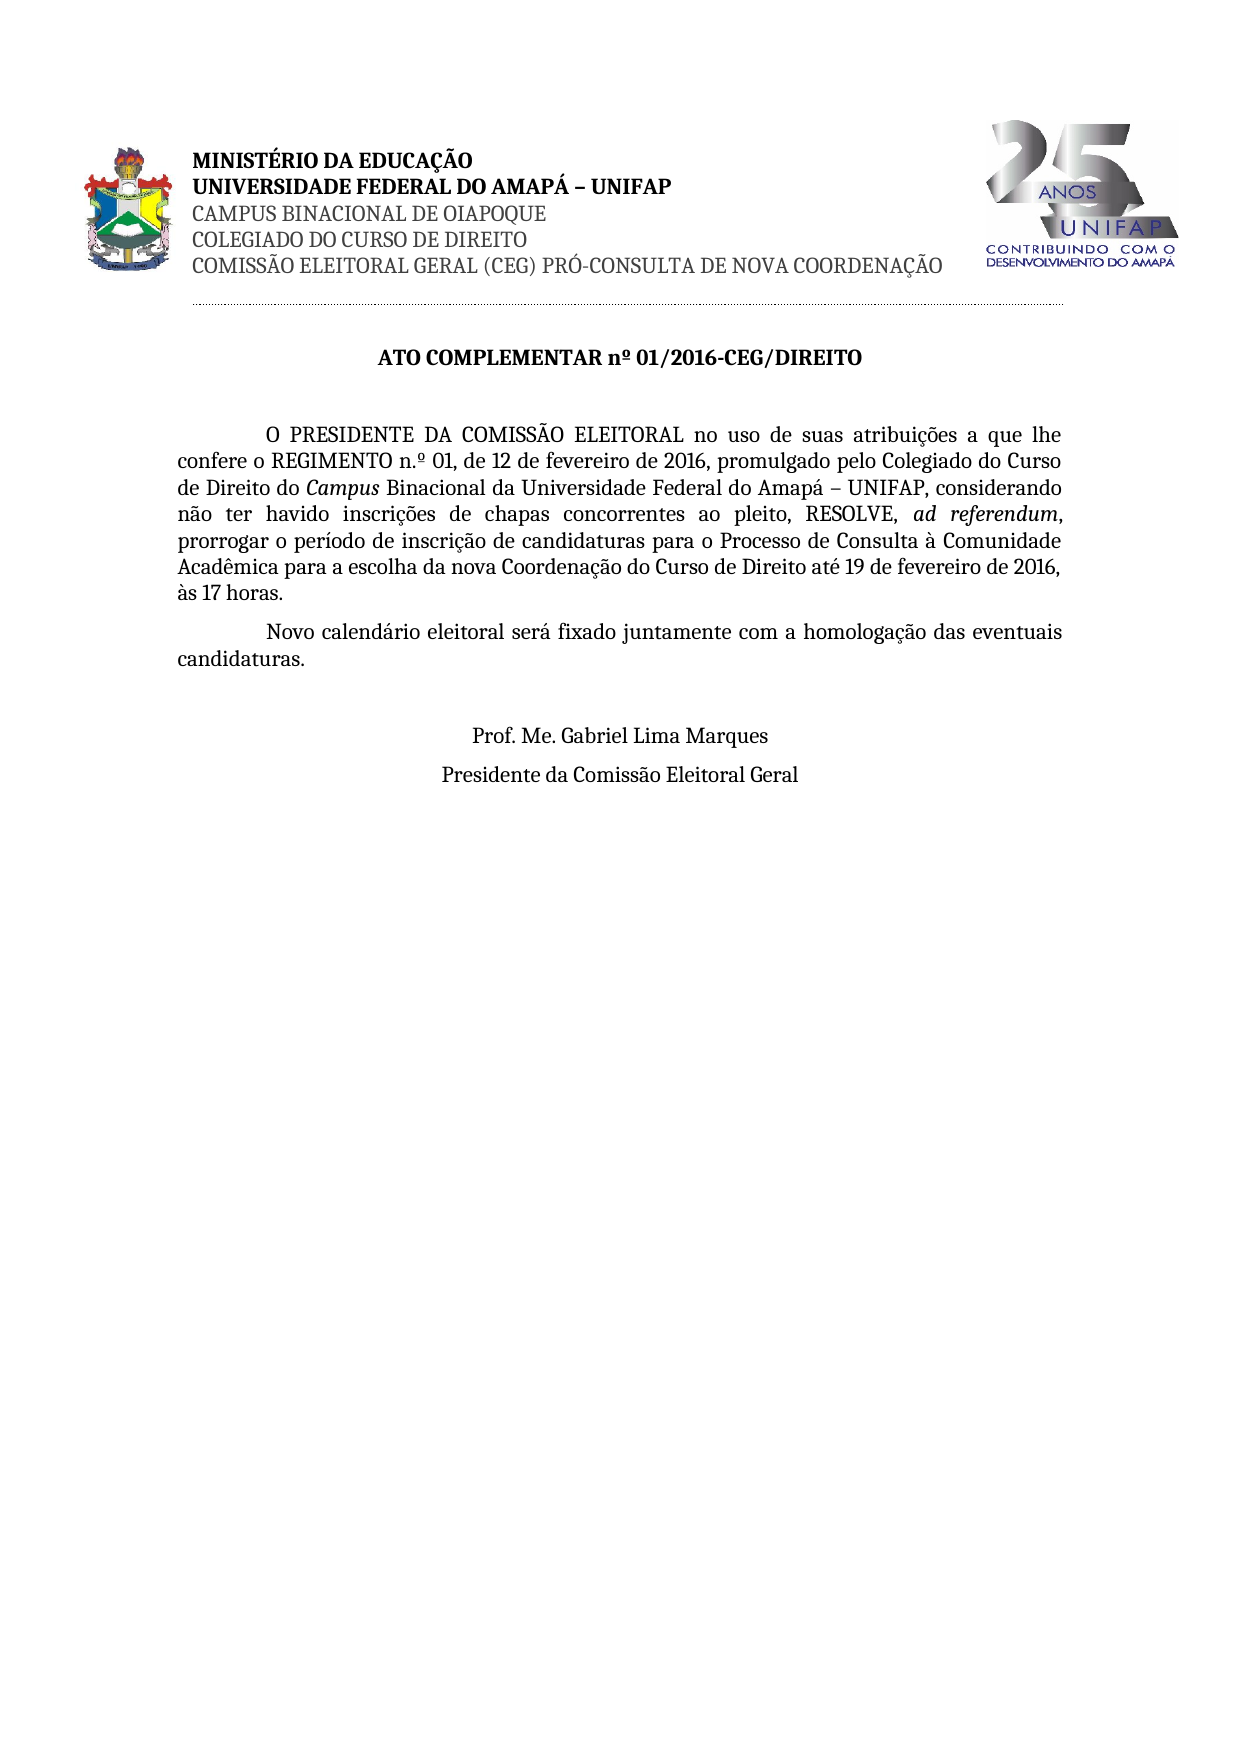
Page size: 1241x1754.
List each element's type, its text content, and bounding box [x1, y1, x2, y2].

text UNIVERSIDADE FEDERAL DO AMAPÁ – UNIFAP [192, 174, 986, 200]
text O PRESIDENTE DA COMISSÃO ELEITORAL no uso de suas atribuições a que lhe confere o REGIMENTO n.º 01, de 12 de fevereiro de 2016, promulgado pelo Colegiado do Curso de Direito do Campus Binacional da Universidade Federal do Amapá – UNIFAP, considerando não ter havido inscrições de chapas concorrentes ao pleito, RESOLVE, ad referendum, prorrogar o período de inscrição de candidaturas para o Processo de Consulta à Comunidade Acadêmica para a escolha da nova Coordenação do Curso de Direito até 19 de fevereiro de 2016, às 17 horas. [177, 422, 1063, 606]
text MINISTÉRIO DA EDUCAÇÃO [192, 148, 986, 174]
text ATO COMPLEMENTAR nº 01/2016-CEG/DIREITO [177, 344, 1063, 371]
text COMISSÃO ELEITORAL GERAL (CEG) PRÓ-CONSULTA DE NOVA COORDENAÇÃO [192, 253, 1063, 305]
text Novo calendário eleitoral será fixado juntamente com a homologação das eventuais candidaturas. [177, 619, 1063, 672]
text CAMPUS BINACIONAL DE OIAPOQUE [192, 200, 986, 227]
text Prof. Me. Gabriel Lima Marques [177, 723, 1063, 749]
picture [986, 120, 1179, 267]
picture [75, 142, 183, 276]
text COLEGIADO DO CURSO DE DIREITO [192, 227, 986, 253]
text Presidente da Comissão Eleitoral Geral [177, 762, 1063, 788]
